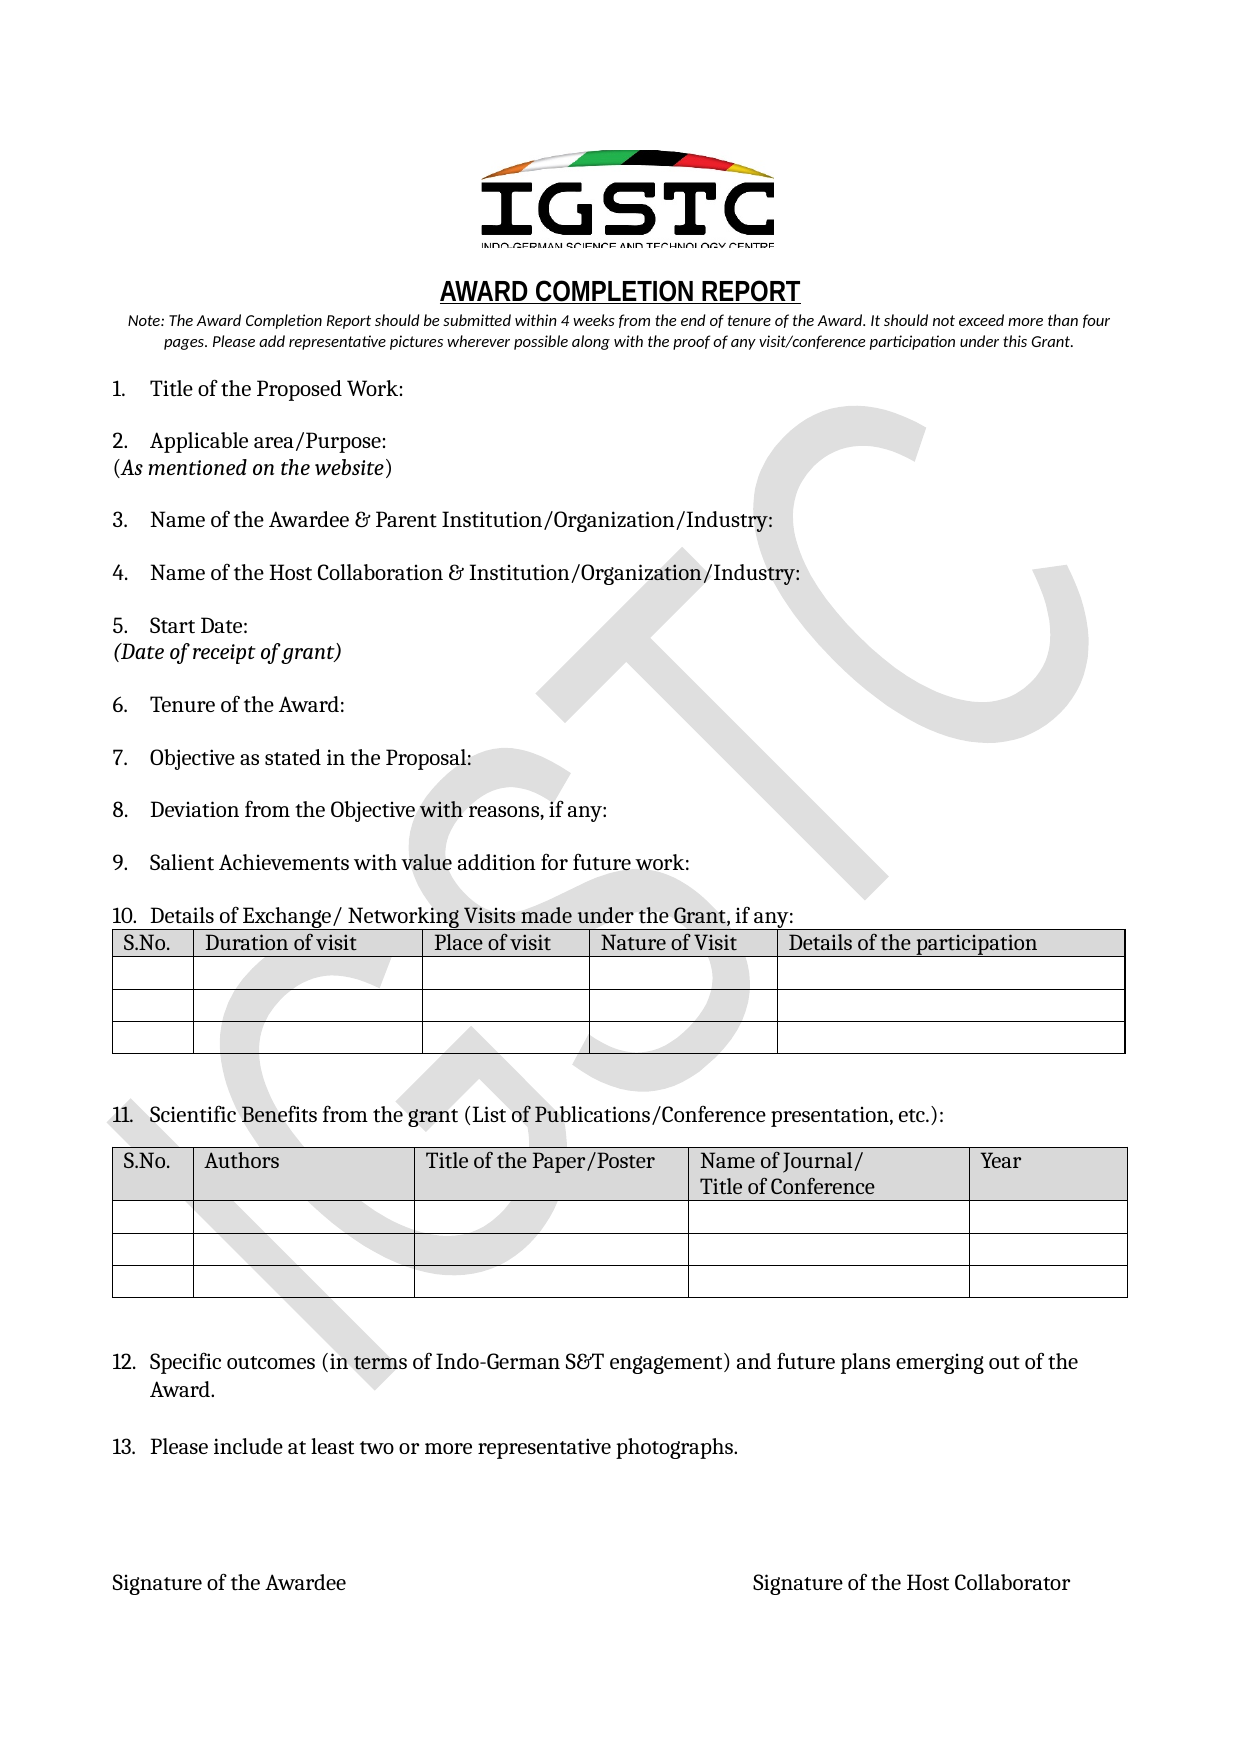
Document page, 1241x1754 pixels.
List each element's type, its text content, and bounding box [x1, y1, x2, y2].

table_cell [970, 1201, 1127, 1233]
table_header Duration of visit [194, 930, 422, 956]
table_cell [194, 1022, 422, 1053]
list Tenure of the Award: [112, 692, 1128, 718]
table_cell [113, 1234, 193, 1265]
table_header Authors [194, 1148, 414, 1200]
table_cell [423, 957, 589, 988]
list Objective as stated in the Proposal: [112, 744, 1128, 771]
table_cell [590, 1022, 777, 1053]
table_cell [113, 957, 193, 988]
list Name of the Awardee & Parent Institution/Organization/Industry: [112, 507, 1128, 533]
table_cell [778, 990, 1124, 1021]
table_cell [970, 1266, 1127, 1297]
table_cell [423, 990, 589, 1021]
list Specific outcomes (in terms of Indo-German S&T engagement) and future plans emerging out of the Award. [112, 1349, 1128, 1403]
list Start Date: [112, 613, 1128, 639]
text Signature of the Awardee Signature of the Host Collaborator [112, 1569, 1128, 1596]
list Details of Exchange/ Networking Visits made under the Grant, if any: [112, 902, 1128, 929]
table_cell [970, 1234, 1127, 1265]
table_cell [415, 1201, 688, 1233]
table_cell [590, 990, 777, 1021]
table_header S.No. [113, 930, 193, 956]
table_header Name of Journal/ Title of Conference [689, 1148, 969, 1200]
table_cell [194, 957, 422, 988]
list Scientific Benefits from the grant (List of Publications/Conference presentation, etc.): [112, 1101, 1128, 1128]
table_header Title of the Paper/Poster [415, 1148, 688, 1200]
list Name of the Host Collaboration & Institution/Organization/Industry: [112, 560, 1128, 586]
table_cell [778, 957, 1124, 988]
table_cell [415, 1266, 688, 1297]
table_header S.No. [113, 1148, 193, 1200]
text AWARD COMPLETION REPORT [112, 274, 1128, 307]
text Note: The Award Completion Report should be submitted within 4 weeks from the end of tenure of the Award. It should not exceed more than four pages. Please add representative pictures wherever possible along with the proof of any visit/conference participation under this Grant. [112, 310, 1128, 352]
table_cell [194, 1234, 414, 1265]
text (As mentioned on the website) [112, 454, 1128, 481]
table_header Year [970, 1148, 1127, 1200]
table_cell [689, 1201, 969, 1233]
table_cell [113, 990, 193, 1021]
list Salient Achievements with value addition for future work: [112, 850, 1128, 876]
table_cell [590, 957, 777, 988]
table_cell [194, 1201, 414, 1233]
table_cell [423, 1022, 589, 1053]
list Please include at least two or more representative photographs. [112, 1434, 1128, 1460]
table_cell [113, 1266, 193, 1297]
table_cell [689, 1266, 969, 1297]
table_cell [194, 990, 422, 1021]
text (Date of receipt of grant) [112, 639, 1128, 665]
table_header Place of visit [423, 930, 589, 956]
table_cell [113, 1201, 193, 1233]
table_cell [194, 1266, 414, 1297]
table_cell [415, 1234, 688, 1265]
table_cell [113, 1022, 193, 1053]
picture [480, 150, 774, 247]
table_cell [778, 1022, 1124, 1053]
list Title of the Proposed Work: [112, 375, 1128, 402]
list Deviation from the Objective with reasons, if any: [112, 797, 1128, 823]
table_header Nature of Visit [590, 930, 777, 956]
table_header Details of the participation [778, 930, 1124, 956]
list Applicable area/Purpose: [112, 428, 1128, 454]
table_cell [689, 1234, 969, 1265]
